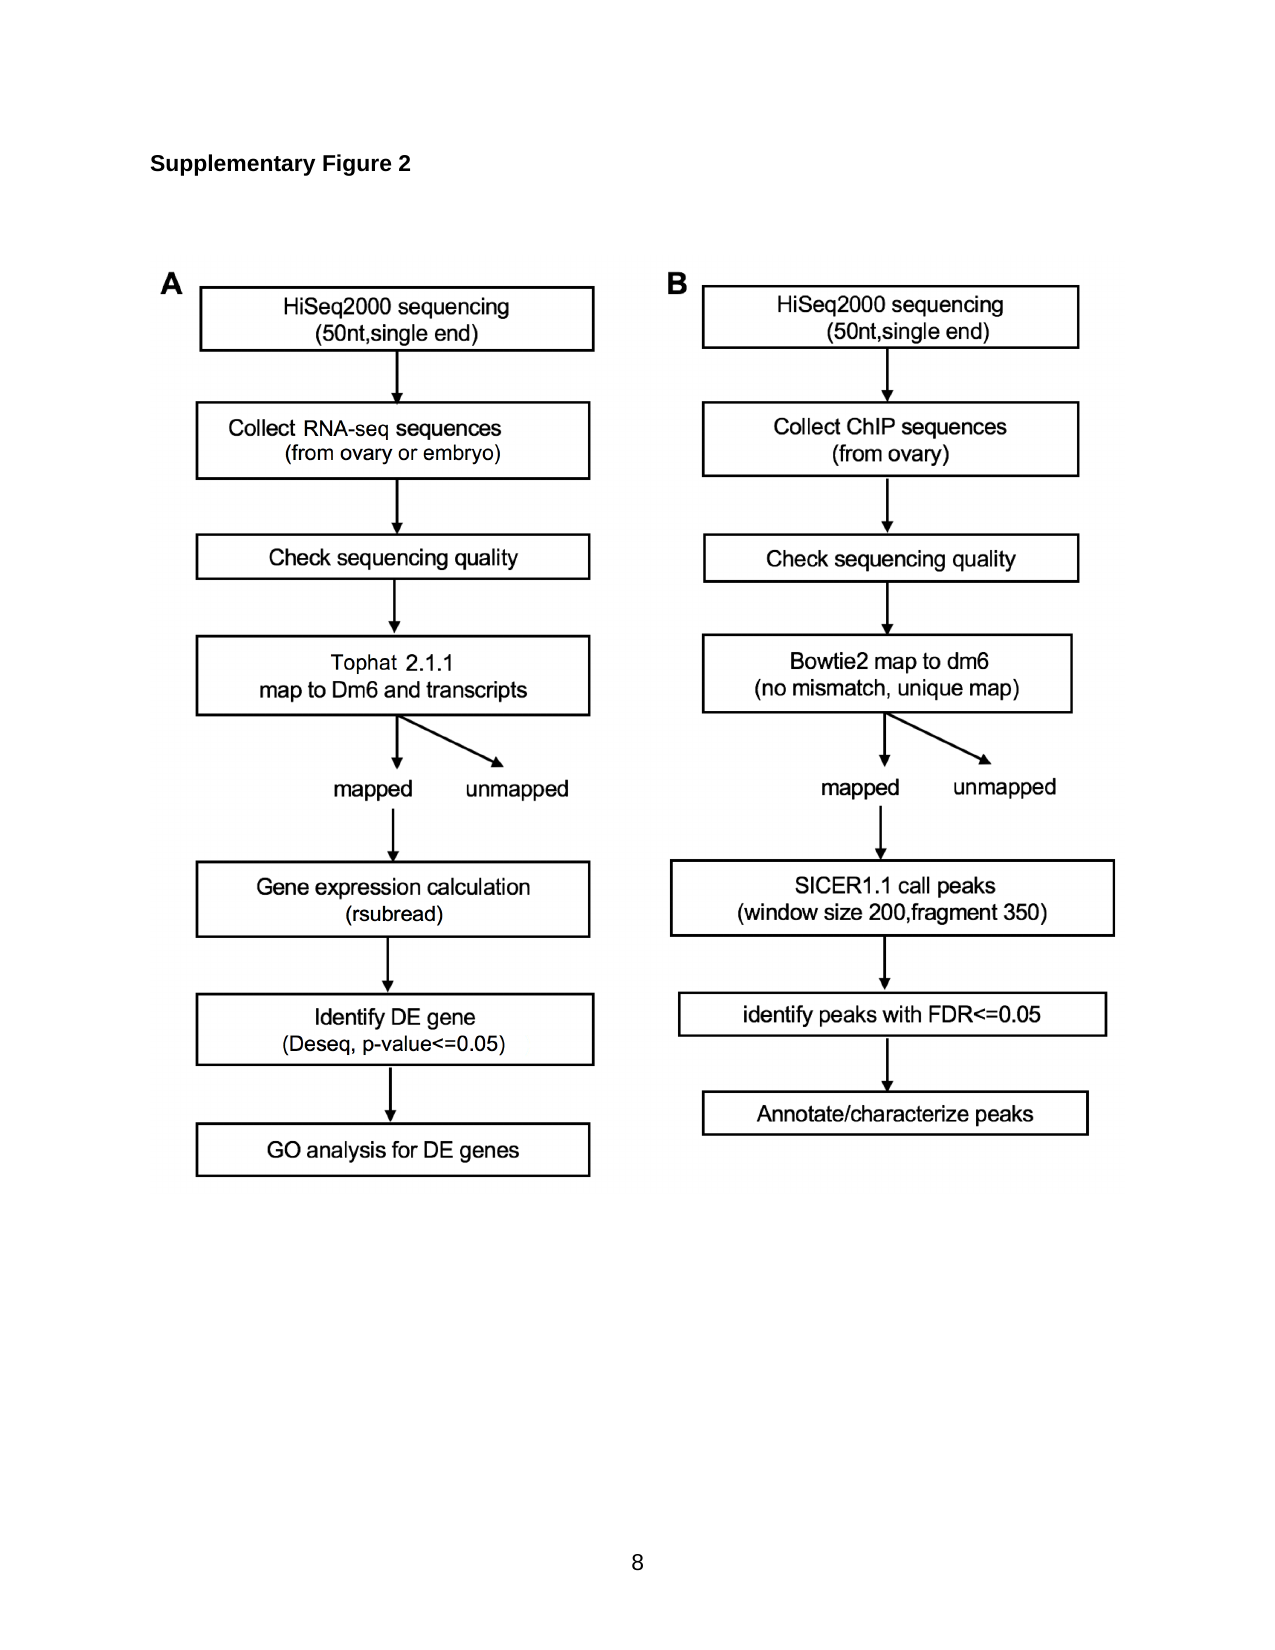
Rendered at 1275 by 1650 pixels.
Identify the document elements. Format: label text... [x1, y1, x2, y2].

text Supplementary Figure 2 [150, 150, 1125, 176]
picture [150, 255, 1125, 1194]
